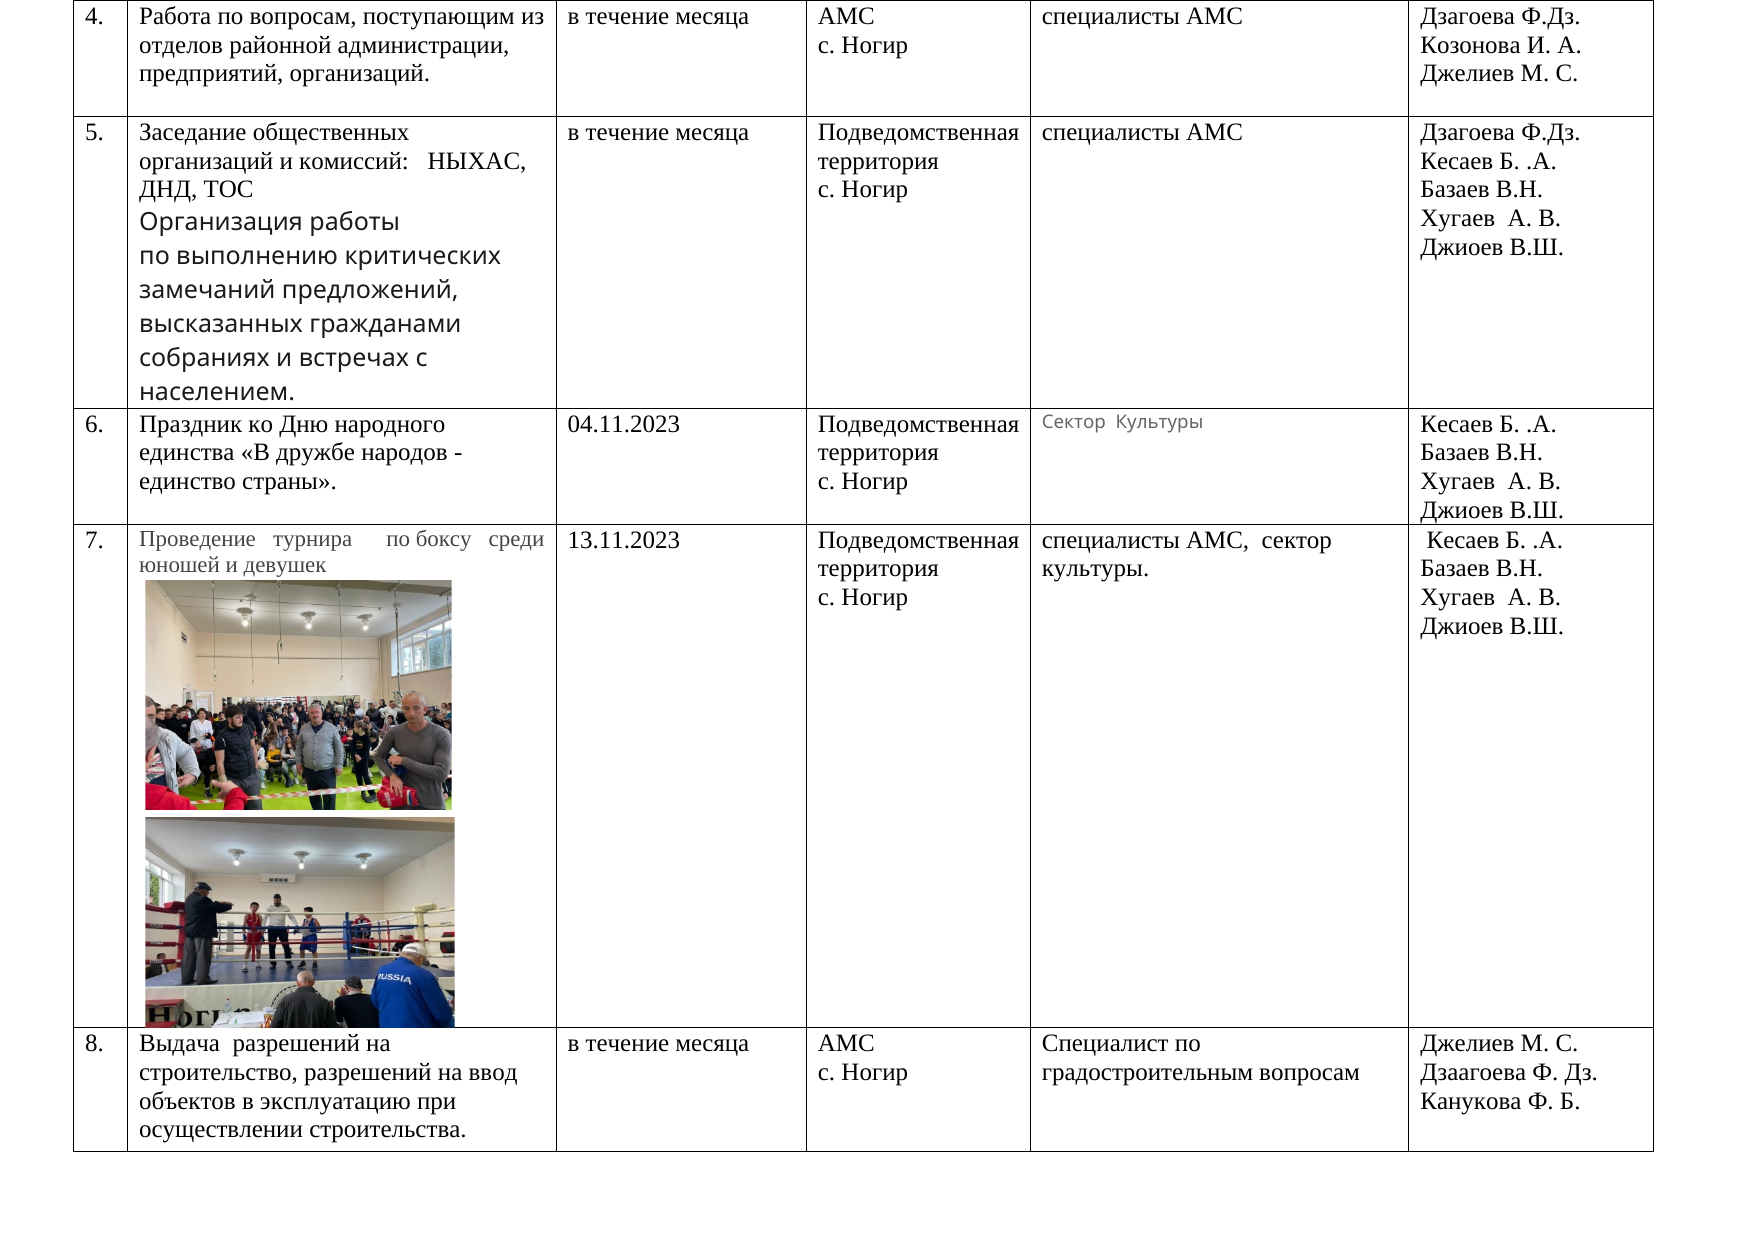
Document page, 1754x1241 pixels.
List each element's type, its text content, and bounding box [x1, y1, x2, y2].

table_cell в течение месяца [557, 1028, 806, 1151]
table_cell 5. [74, 117, 127, 408]
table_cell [128, 1028, 556, 1151]
table_cell 6. [74, 409, 127, 524]
table_cell в течение месяца [557, 1, 806, 116]
table_cell 04.11.2023 [557, 409, 806, 524]
table_cell Работа по вопросам, поступающим из отделов районной администрации, предприятий, организаций. [128, 1, 556, 116]
picture [145, 580, 452, 810]
table_cell Подведомственная территория с. Ногир [807, 117, 1030, 408]
table_cell Заседание общественных организаций и комиссий: НЫХАС, ДНД, ТОС Организация работы по выполнению критических замечаний предложений, высказанных гражданами собраниях и встречах с населением. [128, 117, 556, 408]
table_cell Сектор Культуры [1031, 409, 1408, 524]
table_cell 4. [74, 1, 127, 116]
table_cell 7. [74, 525, 127, 1027]
table_cell 13.11.2023 [557, 525, 806, 1027]
table_cell Подведомственная территория с. Ногир [807, 525, 1030, 1027]
table_cell Праздник ко Дню народного единства «В дружбе народов - единство страны». [128, 409, 556, 524]
table_cell специалисты АМС, сектор культуры. [1031, 525, 1408, 1027]
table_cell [1409, 1028, 1653, 1151]
table_cell Дзагоева Ф.Дз. Козонова И. А. Джелиев М. С. [1409, 1, 1653, 116]
table_cell специалисты АМС [1031, 1, 1408, 116]
table_cell Проведение турнира по боксу среди юношей и девушек [128, 525, 556, 1027]
table_cell Кесаев Б. .А. Базаев В.Н. Хугаев А. В. Джиоев В.Ш. [1409, 525, 1653, 1027]
table_cell Подведомственная территория с. Ногир [807, 409, 1030, 524]
table_cell в течение месяца [557, 117, 806, 408]
table_cell АМС с. Ногир [807, 1, 1030, 116]
table_cell Кесаев Б. .А. Базаев В.Н. Хугаев А. В. Джиоев В.Ш. [1409, 409, 1653, 524]
picture [145, 817, 455, 1028]
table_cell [1031, 1028, 1408, 1151]
table_cell АМС с. Ногир [807, 1028, 1030, 1151]
table_cell 8. [74, 1028, 127, 1151]
table_cell специалисты АМС [1031, 117, 1408, 408]
table_cell Дзагоева Ф.Дз. Кесаев Б. .А. Базаев В.Н. Хугаев А. В. Джиоев В.Ш. [1409, 117, 1653, 408]
